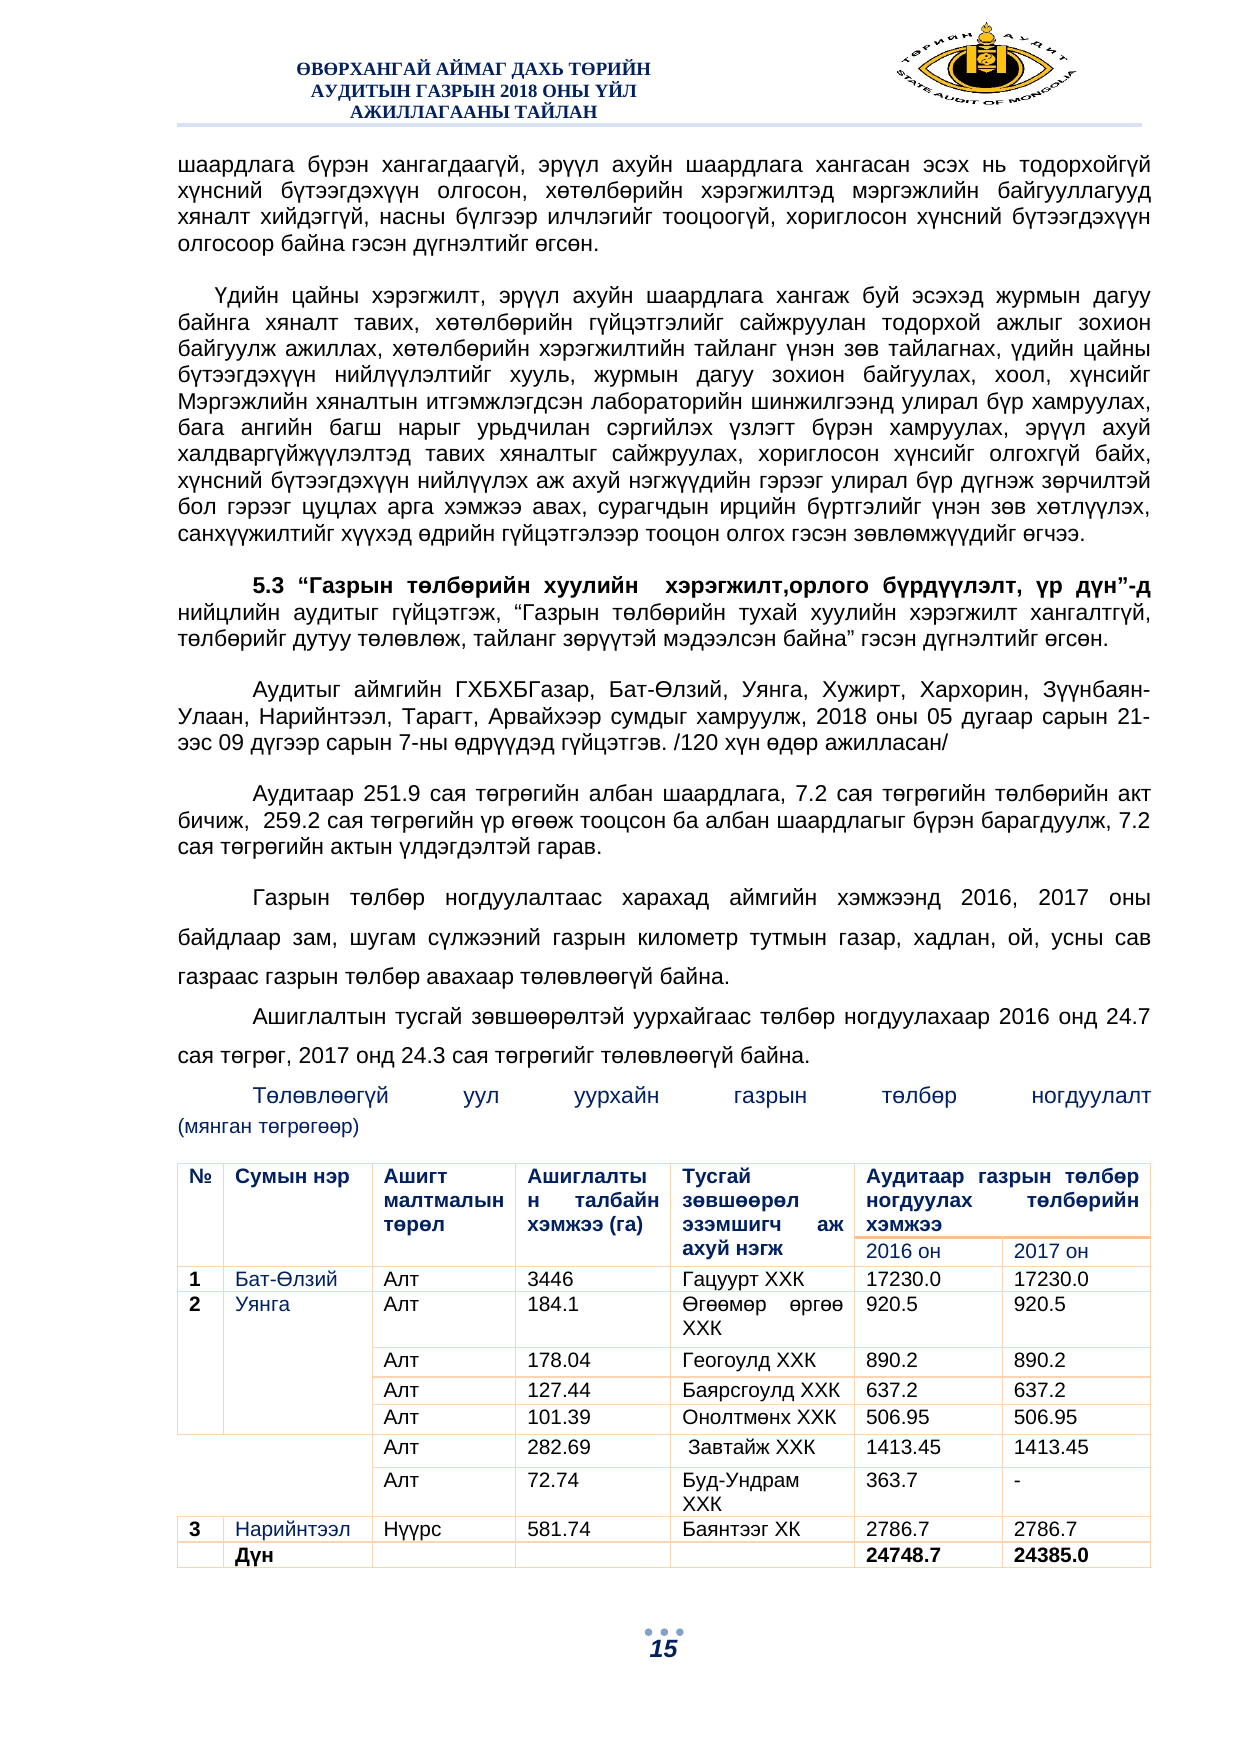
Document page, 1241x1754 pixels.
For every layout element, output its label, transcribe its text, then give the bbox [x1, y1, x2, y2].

table_cell 2786.7 [855, 1517, 1002, 1541]
table_cell 127.44 [517, 1379, 669, 1403]
table_cell Нүүрс [373, 1517, 515, 1541]
table_cell 3 [178, 1517, 223, 1541]
table_cell 17230.0 [855, 1267, 1002, 1291]
table_header Ашигт малтмалын төрөл [373, 1164, 515, 1266]
table_cell 890.2 [1003, 1348, 1150, 1376]
text Ашиглалтын тусгай зөвшөөрөлтэй уурхайгаас төлбөр ногдуулахаар 2016 онд 24.7 сая төгрөг, 2017 онд 24.3 сая төгрөгийг төлөвлөөгүй байна. [177, 1003, 1152, 1069]
text Аудитаар 251.9 сая төгрөгийн албан шаардлага, 7.2 сая төгрөгийн төлбөрийн акт бичиж, 259.2 сая төгрөгийн үр өгөөж тооцсон ба албан шаардлагыг бүрэн барагдуулж, 7.2 сая төгрөгийн актын үлдэгдэлтэй гарав. [177, 780, 1152, 859]
table_cell Гацуурт ХХК [671, 1267, 854, 1291]
table_cell [671, 1543, 854, 1567]
table_cell 890.2 [855, 1348, 1002, 1376]
table_cell Алт [373, 1292, 515, 1347]
table_header № [178, 1164, 223, 1266]
table_cell 2 [178, 1292, 223, 1433]
table_cell 637.2 [855, 1378, 1002, 1404]
table_header Сумын нэр [224, 1164, 372, 1266]
table_cell Баярсгоулд ХХК [671, 1378, 854, 1404]
table_cell Завтайж ХХК [671, 1435, 854, 1467]
table_cell Онолтмөнх ХХК [671, 1405, 854, 1433]
table_cell Бат-Өлзий [224, 1267, 372, 1291]
text Аудитыг аймгийн ГХБХБГазар, Бат-Өлзий, Уянга, Хужирт, Хархорин, Зүүнбаян-Улаан, Нарийнтээл, Тарагт, Арвайхээр сумдыг хамруулж, 2018 оны 05 дугаар сарын 21-ээс 09 дүгээр сарын 7-ны өдрүүдэд гүйцэтгэв. /120 хүн өдөр ажилласан/ [177, 676, 1152, 755]
table_cell 3446 [516, 1267, 670, 1291]
table_cell [516, 1543, 670, 1567]
table_cell 1413.45 [855, 1435, 1002, 1467]
table_cell 282.69 [516, 1435, 670, 1467]
table_cell Буд-Ундрам ХХК [671, 1468, 854, 1516]
table_cell Дүн [224, 1543, 372, 1567]
table_cell Алт [373, 1435, 515, 1467]
table_cell Баянтээг ХК [671, 1517, 854, 1541]
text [177, 151, 1152, 256]
table_cell [373, 1543, 515, 1567]
picture [876, 14, 1095, 109]
table_cell Алт [373, 1405, 515, 1433]
table_header Аудитаар газрын төлбөр ногдуулах төлбөрийн хэмжээ [855, 1164, 1150, 1236]
table_cell 506.95 [1003, 1405, 1150, 1433]
table_cell 24385.0 [1003, 1543, 1150, 1567]
table_header Тусгай зөвшөөрөл эзэмшигч аж ахуй нэгж [671, 1164, 854, 1266]
table_cell 920.5 [855, 1292, 1002, 1347]
table_cell 184.1 [516, 1292, 670, 1347]
text 5.3 “Газрын төлбөрийн хуулийн хэрэгжилт,орлого бүрдүүлэлт, үр дүн”-д нийцлийн аудитыг гүйцэтгэж, “Газрын төлбөрийн тухай хуулийн хэрэгжилт хангалтгүй, төлбөрийг дутуу төлөвлөж, тайланг зөрүүтэй мэдээлсэн байна” гэсэн дүгнэлтийг өгсөн. [177, 572, 1152, 651]
text Газрын төлбөр ногдуулалтаас харахад аймгийн хэмжээнд 2016, 2017 оны байдлаар зам, шугам сүлжээний газрын километр тутмын газар, хадлан, ой, усны сав газраас газрын төлбөр авахаар төлөвлөөгүй байна. [177, 884, 1152, 990]
table_cell Өгөөмөр өргөө ХХК [671, 1292, 854, 1347]
table_cell Алт [373, 1378, 515, 1404]
text Үдийн цайны хэрэгжилт, эрүүл ахуйн шаардлага хангаж буй эсэхэд журмын дагуу байнга хяналт тавих, хөтөлбөрийн гүйцэтгэлийг сайжруулан тодорхой ажлыг зохион байгуулж ажиллах, хөтөлбөрийн хэрэгжилтийн тайланг үнэн зөв тайлагнах, үдийн цайны бүтээгдэхүүн нийлүүлэлтийг хууль, журмын дагуу зохион байгуулах, хоол, хүнсийг Мэргэжлийн хяналтын итгэмжлэгдсэн лабораторийн шинжилгээнд улирал бүр хамруулах, бага ангийн багш нарыг урьдчилан сэргийлэх үзлэгт бүрэн хамруулах, эрүүл ахуй халдваргүйжүүлэлтэд тавих хяналтыг сайжруулах, хориглосон хүнсийг олгохгүй байх, хүнсний бүтээгдэхүүн нийлүүлэх аж ахуй нэгжүүдийн гэрээг улирал бүр дүгнэж зөрчилтэй бол гэрээг цуцлах арга хэмжээ авах, сурагчдын ирцийн бүртгэлийг үнэн зөв хөтлүүлэх, санхүүжилтийг хүүхэд өдрийн гүйцэтгэлээр тооцон олгох гэсэн зөвлөмжүүдийг өгчээ. [177, 282, 1152, 546]
table_cell 637.2 [1003, 1378, 1150, 1404]
table_cell 17230.0 [1003, 1267, 1150, 1291]
table_cell 581.74 [516, 1517, 670, 1541]
table_cell 1 [178, 1267, 223, 1291]
table_cell Алт [373, 1267, 515, 1291]
table_header Ашиглалтын талбайн хэмжээ (га) [516, 1164, 670, 1266]
table_cell 72.74 [516, 1468, 670, 1516]
table_cell 24748.7 [855, 1543, 1002, 1567]
table_cell 2786.7 [1003, 1517, 1150, 1541]
table_cell - [1003, 1468, 1150, 1516]
table_cell Уянга [224, 1292, 372, 1433]
table_cell Нарийнтээл [224, 1517, 372, 1541]
text Төлөвлөөгүй уул уурхайн газрын төлбөр ногдуулалт (мянган төгрөгөөр) [177, 1082, 1152, 1138]
table_cell 363.7 [855, 1468, 1002, 1516]
table_cell 101.39 [516, 1405, 670, 1433]
table_cell 2016 он [855, 1239, 1002, 1266]
table_cell 920.5 [1003, 1292, 1150, 1347]
table_cell 178.04 [516, 1348, 670, 1376]
table_cell Геогоулд ХХК [671, 1348, 854, 1376]
table_cell Алт [373, 1348, 515, 1376]
table_cell 2017 он [1003, 1239, 1150, 1266]
table_cell 1413.45 [1003, 1435, 1150, 1467]
table_cell [178, 1543, 223, 1567]
table_cell 506.95 [855, 1405, 1002, 1433]
table_cell Алт [373, 1468, 515, 1516]
